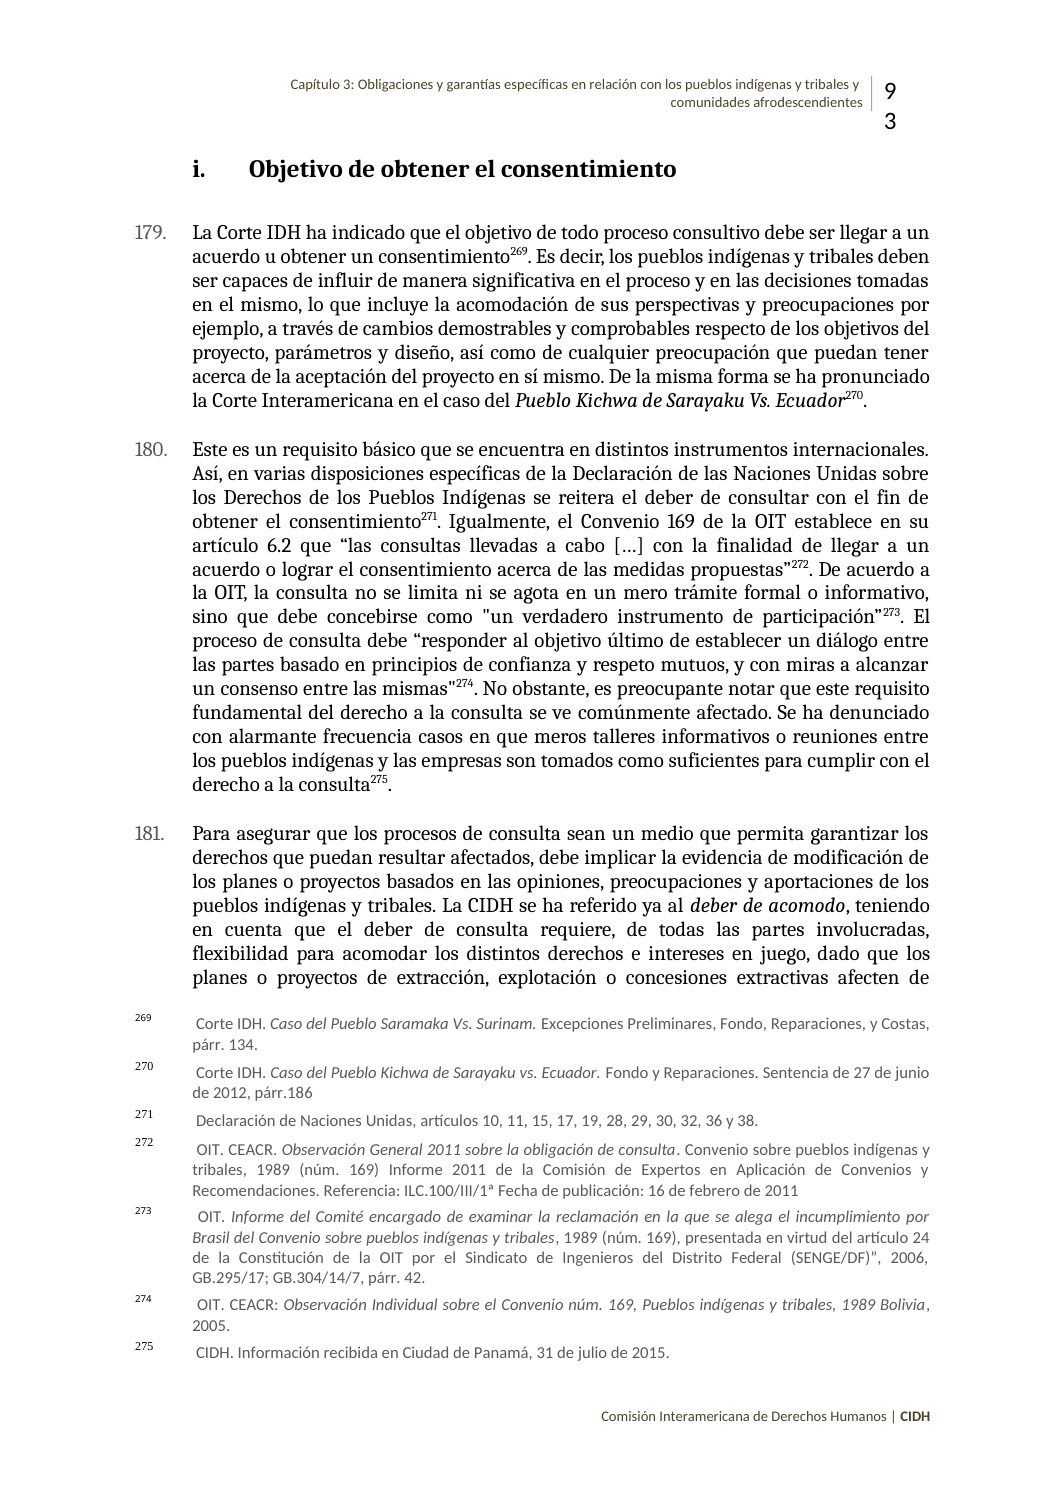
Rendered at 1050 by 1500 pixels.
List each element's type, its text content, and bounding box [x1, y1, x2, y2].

subtitle Objetivo de obtener el consentimiento [192, 120, 930, 183]
text Para asegurar que los procesos de consulta sean un medio que permita garantizar los derechos que puedan resultar afectados, debe implicar la evidencia de modificación de los planes o proyectos basados ​​en las opiniones, preocupaciones y aportaciones de los pueblos indígenas y tribales. La CIDH se ha referido ya al deber de acomodo, teniendo en cuenta que el deber de consulta requiere, de todas las partes involucradas, flexibilidad para acomodar los distintos derechos e intereses en juego, dado que los planes o proyectos de extracción, explotación o concesiones extractivas afecten de manera sustancial al derecho de propiedad indígena y otros derechos conexos. Así, ha señalado que es deber de los Estados “ajustar o incluso cancelar el plan o proyecto con base en los resultados de la consulta con los pueblos indígenas, o, en defecto de tal acomodo, el de proporcionar motivos objetivos y razonables para no haberlo hecho”. De este modo, aquellas decisiones relativas a la aprobación de estos planes, que no expresen las razones que justifican la falta de acomodo de los resultados del proceso de consulta, podrían ser consideradas contrarias a las garantías del debido proceso establecidas por los estándares del sistema interamericano de derechos humanos. [135, 822, 930, 989]
text Este es un requisito básico que se encuentra en distintos instrumentos internacionales. Así, en varias disposiciones específicas de la Declaración de las Naciones Unidas sobre los Derechos de los Pueblos Indígenas se reitera el deber de consultar con el fin de obtener el consentimiento. Igualmente, el Convenio 169 de la OIT establece en su artículo 6.2 que “las consultas llevadas a cabo […] con la finalidad de llegar a un acuerdo o lograr el consentimiento acerca de las medidas propuestas”. De acuerdo a la OIT, la consulta no se limita ni se agota en un mero trámite formal o informativo, sino que debe concebirse como "un verdadero instrumento de participación”. El proceso de consulta debe “responder al objetivo último de establecer un diálogo entre las partes basado en principios de confianza y respeto mutuos, y con miras a alcanzar un consenso entre las mismas". No obstante, es preocupante notar que este requisito fundamental del derecho a la consulta se ve comúnmente afectado. Se ha denunciado con alarmante frecuencia casos en que meros talleres informativos o reuniones entre los pueblos indígenas y las empresas son tomados como suficientes para cumplir con el derecho a la consulta. [135, 437, 930, 797]
text La Corte IDH ha indicado que el objetivo de todo proceso consultivo debe ser llegar a un acuerdo u obtener un consentimiento. Es decir, los pueblos indígenas y tribales deben ser capaces de influir de manera significativa en el proceso y en las decisiones tomadas en el mismo, lo que incluye la acomodación de sus perspectivas y preocupaciones por ejemplo, a través de cambios demostrables y comprobables respecto de los objetivos del proyecto, parámetros y diseño, así como de cualquier preocupación que puedan tener acerca de la aceptación del proyecto en sí mismo. De la misma forma se ha pronunciado la Corte Interamericana en el caso del Pueblo Kichwa de Sarayaku Vs. Ecuador. [135, 221, 930, 412]
